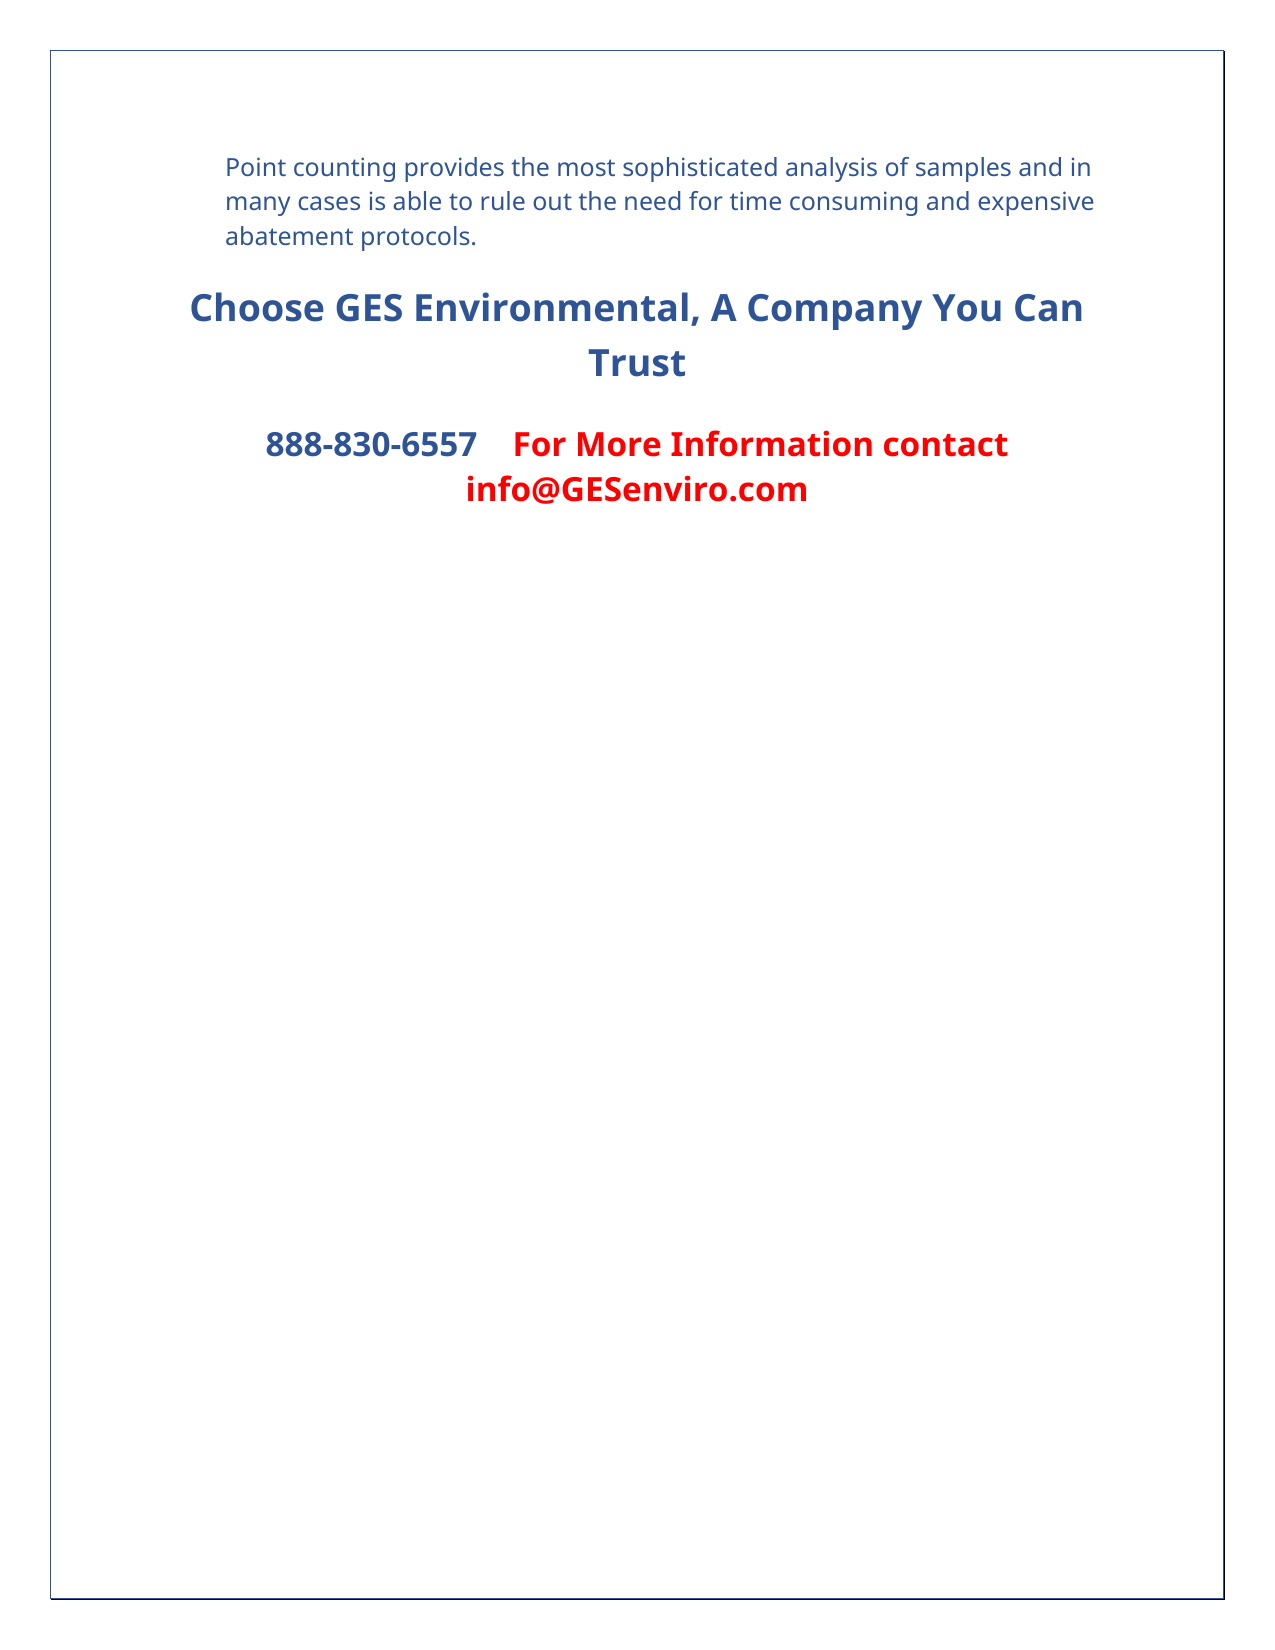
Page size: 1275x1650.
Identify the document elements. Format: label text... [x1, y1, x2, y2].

text 888-830-6557 For More Information contact info@GESenviro.com [150, 421, 1124, 512]
list Point counting provides the most sophisticated analysis of samples and in many cases is able to rule out the need for time consuming and expensive abatement protocols. [225, 150, 1124, 252]
text Choose GES Environmental, A Company You Can Trust [150, 281, 1124, 387]
